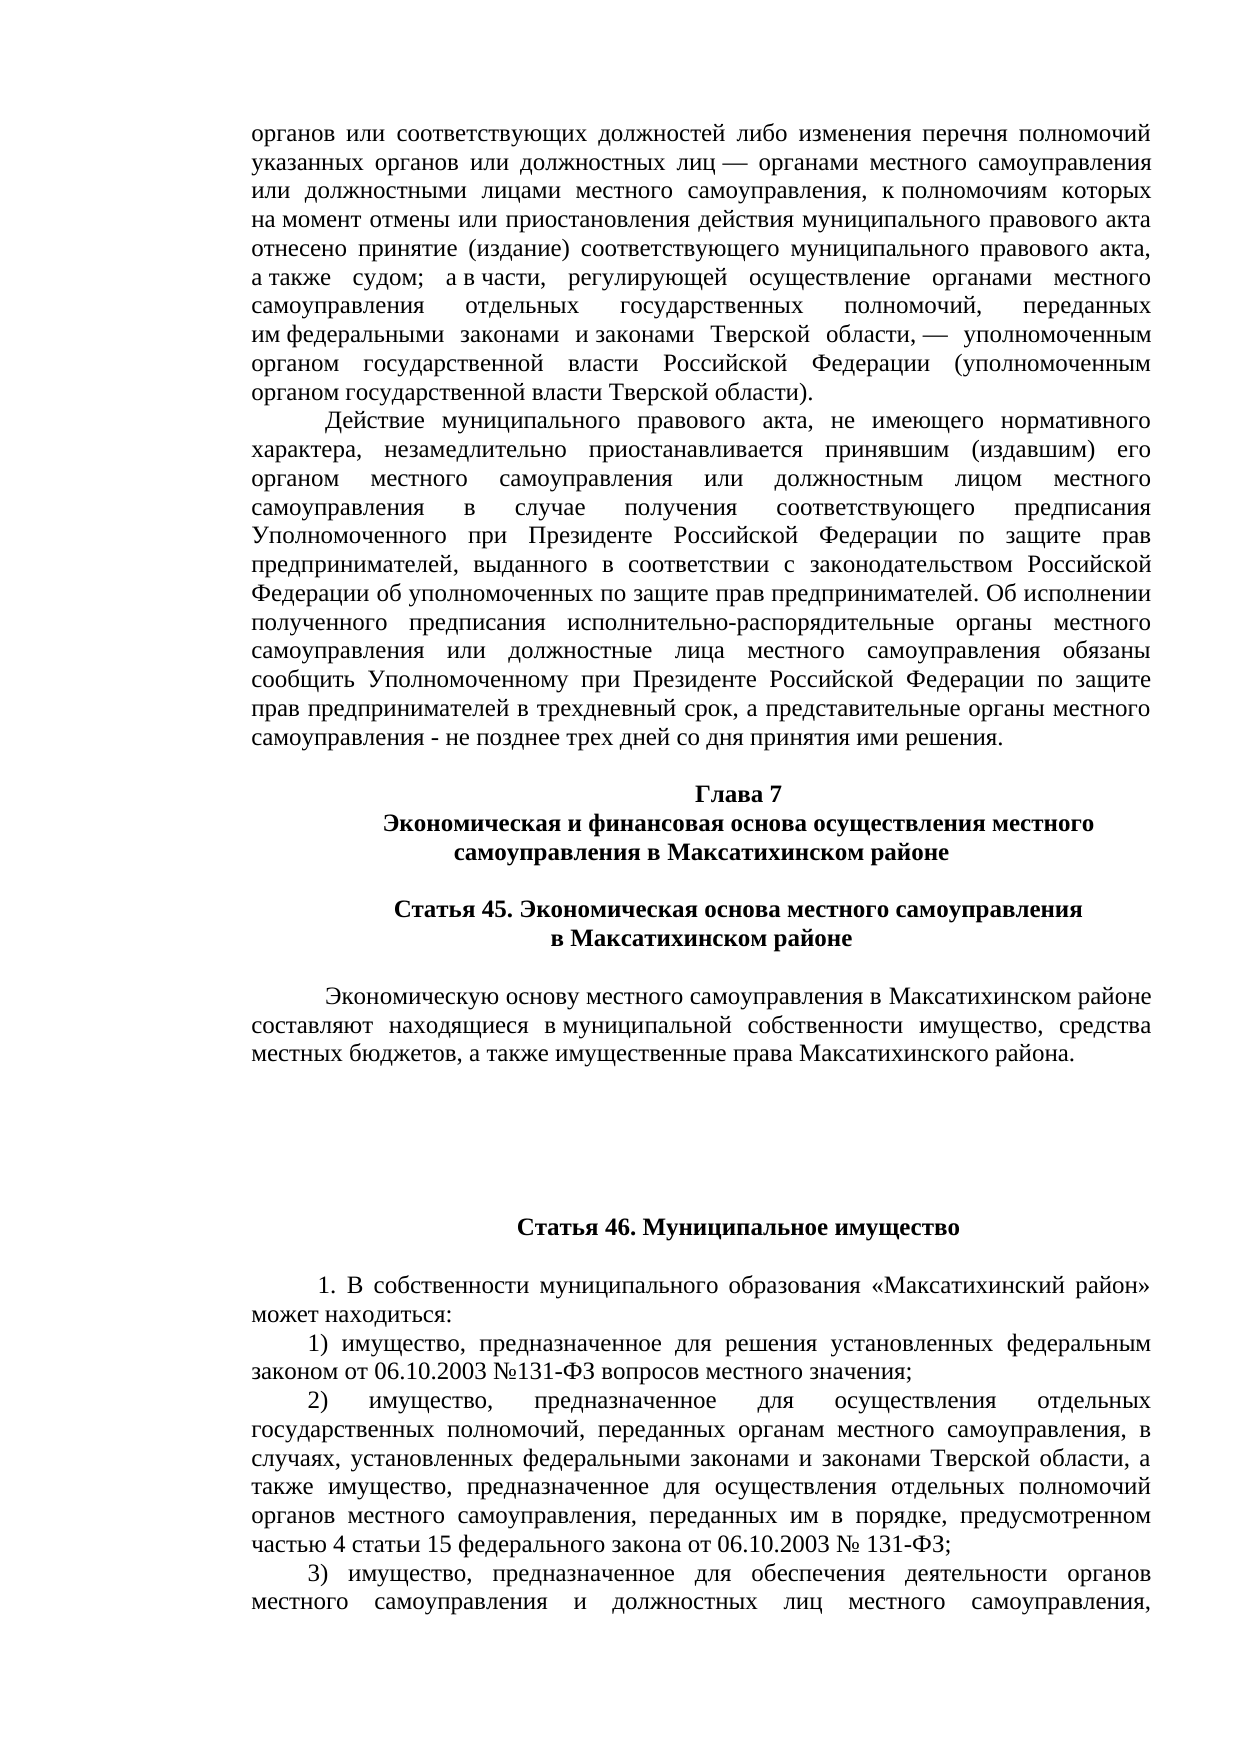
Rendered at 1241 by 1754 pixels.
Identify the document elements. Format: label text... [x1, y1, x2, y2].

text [251, 118, 1152, 406]
text 1) имущество, предназначенное для решения установленных федеральным законом от 06.10.2003 №131-ФЗ вопросов местного значения; [251, 1328, 1152, 1385]
text Действие муниципального правового акта, не имеющего нормативного характера, незамедлительно приостанавливается принявшим (издавшим) его органом местного самоуправления или должностным лицом местного самоуправления в случае получения соответствующего предписания Уполномоченного при Президенте Российской Федерации по защите прав предпринимателей, выданного в соответствии с законодательством Российской Федерации об уполномоченных по защите прав предпринимателей. Об исполнении полученного предписания исполнительно-распорядительные органы местного самоуправления или должностные лица местного самоуправления обязаны сообщить Уполномоченному при Президенте Российской Федерации по защите прав предпринимателей в трехдневный срок, а представительные органы местного самоуправления - не позднее трех дней со дня принятия ими решения. [251, 406, 1152, 751]
text Экономическую основу местного самоуправления в Максатихинском районе составляют находящиеся в муниципальной собственности имущество, средства местных бюджетов, а также имущественные права Максатихинского района. [251, 981, 1152, 1067]
text Статья 46. Муниципальное имущество [251, 1212, 1152, 1241]
text Глава 7 [251, 779, 1152, 808]
text 1. В собственности муниципального образования «Максатихинский район» может находиться: [251, 1270, 1152, 1328]
text Статья 45. Экономическая основа местного самоуправления в Максатихинском районе [251, 894, 1152, 952]
text Экономическая и финансовая основа осуществления местного самоуправления в Максатихинском районе [251, 808, 1152, 866]
text 2) имущество, предназначенное для осуществления отдельных государственных полномочий, переданных органам местного самоуправления, в случаях, установленных федеральными законами и законами Тверской области, а также имущество, предназначенное для осуществления отдельных полномочий органов местного самоуправления, переданных им в порядке, предусмотренном частью 4 статьи 15 федерального закона от 06.10.2003 № 131-ФЗ; [251, 1385, 1152, 1558]
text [251, 1558, 1152, 1615]
